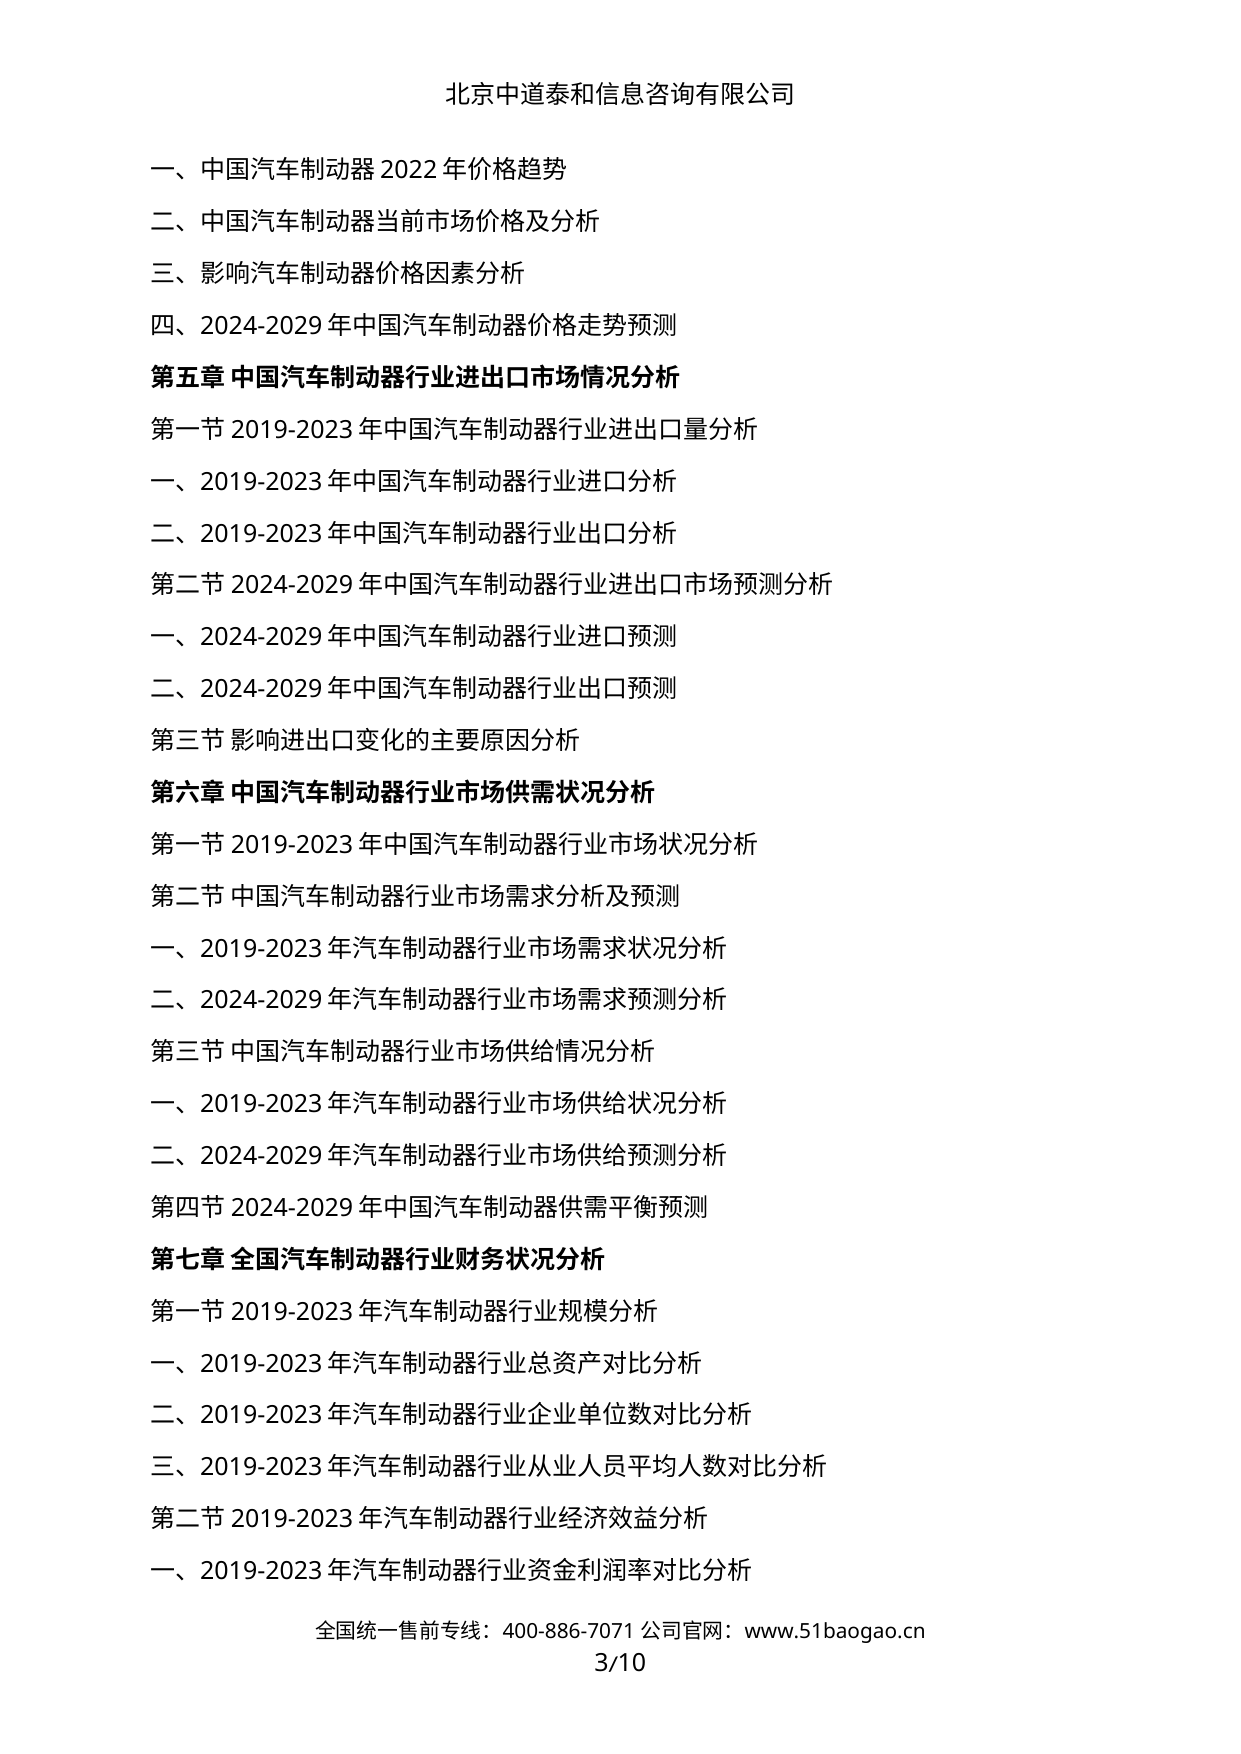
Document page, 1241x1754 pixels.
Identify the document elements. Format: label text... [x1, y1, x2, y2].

text 第一节 2019-2023年中国汽车制动器行业进出口量分析 [150, 409, 1090, 446]
text 第二节 2024-2029年中国汽车制动器行业进出口市场预测分析 [150, 565, 1090, 601]
text 一、2019-2023年汽车制动器行业市场供给状况分析 [150, 1084, 1090, 1120]
text 三、影响汽车制动器价格因素分析 [150, 254, 1090, 290]
text 一、2019-2023年汽车制动器行业总资产对比分析 [150, 1343, 1090, 1379]
text 第四节 2024-2029年中国汽车制动器供需平衡预测 [150, 1187, 1090, 1224]
text 一、2024-2029年中国汽车制动器行业进口预测 [150, 617, 1090, 653]
text 二、中国汽车制动器当前市场价格及分析 [150, 202, 1090, 238]
text 二、2024-2029年汽车制动器行业市场需求预测分析 [150, 980, 1090, 1016]
text 第一节 2019-2023年汽车制动器行业规模分析 [150, 1291, 1090, 1327]
text 一、中国汽车制动器2022年价格趋势 [150, 150, 1090, 186]
text 二、2024-2029年中国汽车制动器行业出口预测 [150, 669, 1090, 705]
text 一、2019-2023年中国汽车制动器行业进口分析 [150, 461, 1090, 497]
text 一、2019-2023年汽车制动器行业市场需求状况分析 [150, 928, 1090, 964]
text 四、2024-2029年中国汽车制动器价格走势预测 [150, 306, 1090, 342]
text 第二节 中国汽车制动器行业市场需求分析及预测 [150, 876, 1090, 912]
text 第二节 2019-2023年汽车制动器行业经济效益分析 [150, 1499, 1090, 1535]
text 第七章 全国汽车制动器行业财务状况分析 [150, 1239, 1090, 1276]
text 一、2019-2023年汽车制动器行业资金利润率对比分析 [150, 1551, 1090, 1587]
text 第三节 影响进出口变化的主要原因分析 [150, 721, 1090, 757]
text 二、2024-2029年汽车制动器行业市场供给预测分析 [150, 1136, 1090, 1172]
text 第一节 2019-2023年中国汽车制动器行业市场状况分析 [150, 824, 1090, 861]
text 二、2019-2023年中国汽车制动器行业出口分析 [150, 513, 1090, 549]
text 第三节 中国汽车制动器行业市场供给情况分析 [150, 1032, 1090, 1068]
text 第六章 中国汽车制动器行业市场供需状况分析 [150, 772, 1090, 809]
text 第五章 中国汽车制动器行业进出口市场情况分析 [150, 357, 1090, 394]
text 三、2019-2023年汽车制动器行业从业人员平均人数对比分析 [150, 1447, 1090, 1483]
text 二、2019-2023年汽车制动器行业企业单位数对比分析 [150, 1395, 1090, 1431]
